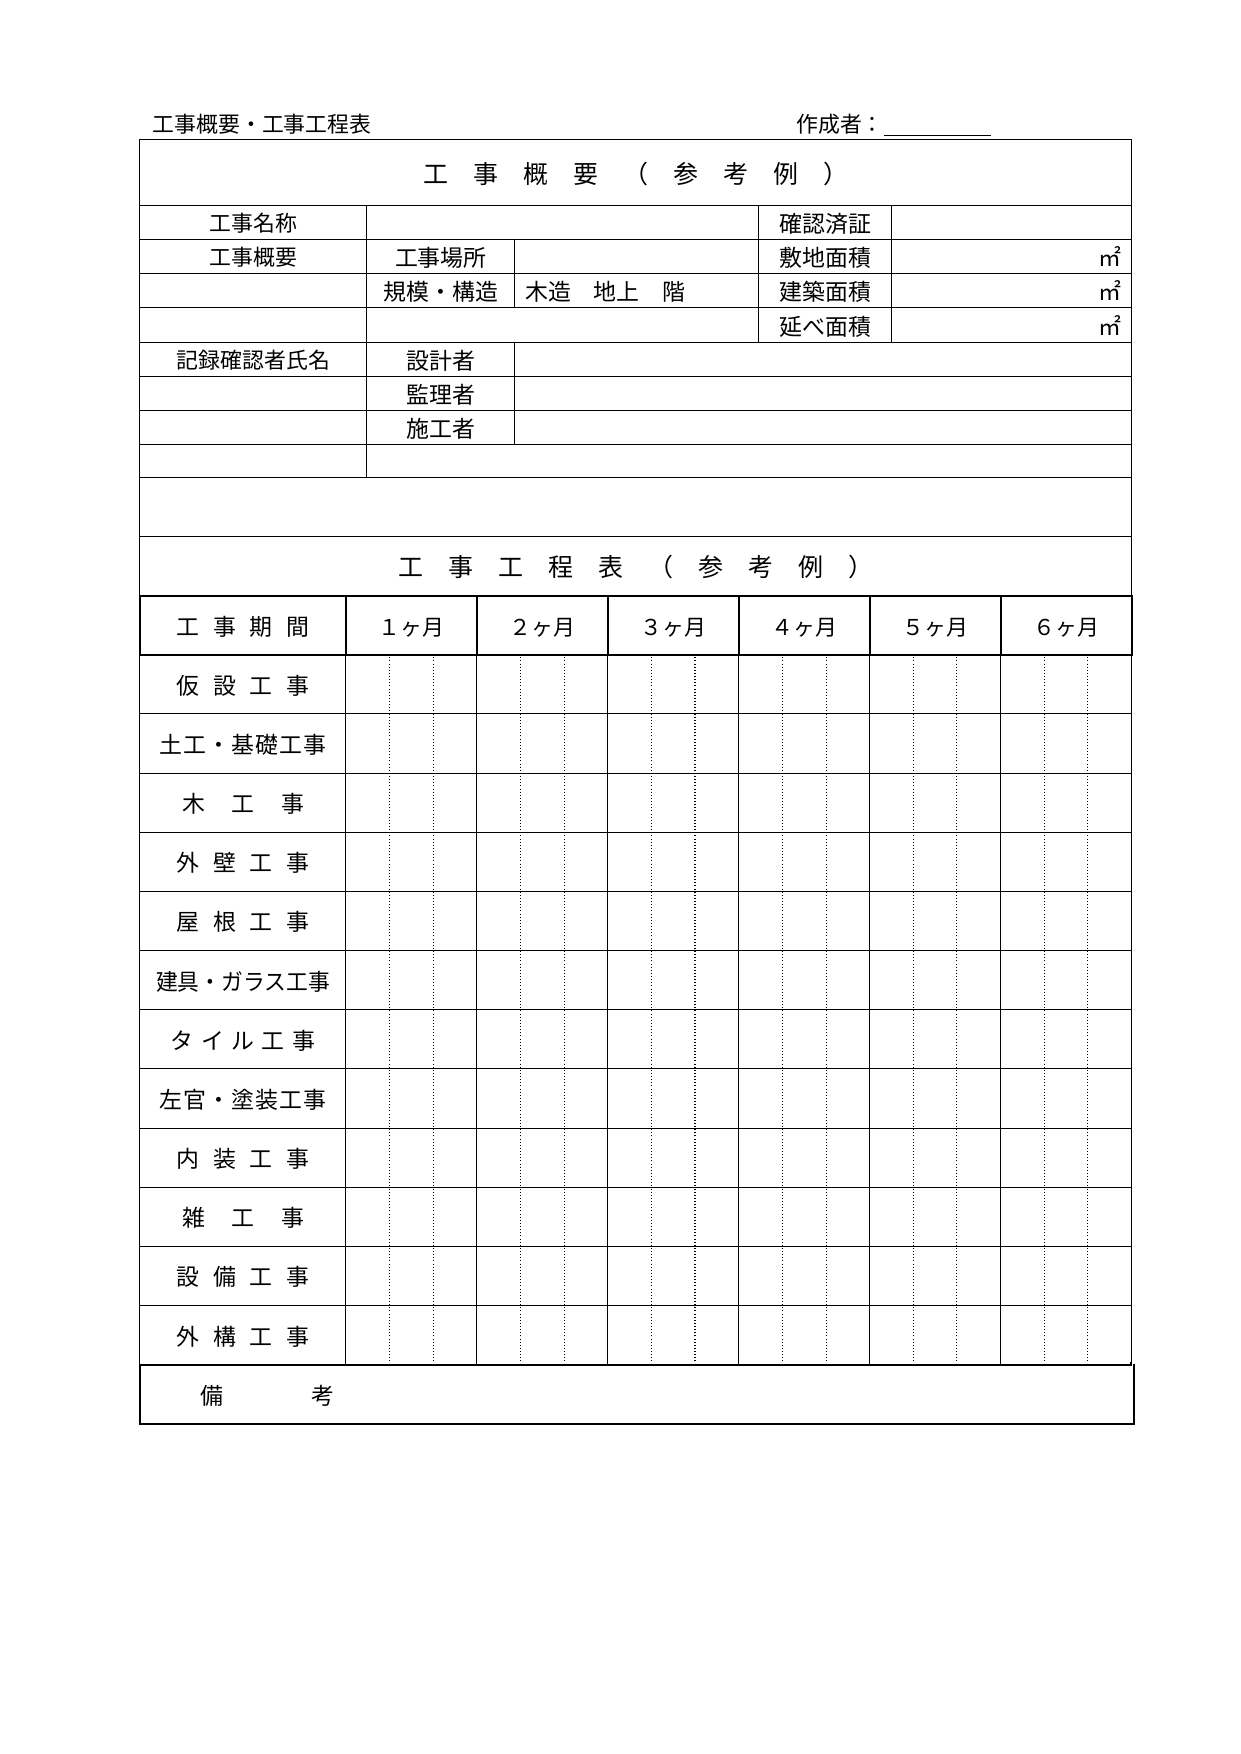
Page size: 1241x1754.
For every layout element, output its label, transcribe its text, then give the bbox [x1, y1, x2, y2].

table_cell [346, 1069, 389, 1127]
table_cell [477, 892, 520, 950]
table_cell [564, 1306, 607, 1364]
table_cell [564, 774, 607, 832]
table_cell 確認済証 [759, 206, 891, 239]
table_cell [870, 1010, 913, 1068]
table_cell [515, 240, 758, 273]
table_cell [957, 1129, 1000, 1187]
table_cell [957, 1069, 1000, 1127]
table_cell [695, 1129, 738, 1187]
table_cell [651, 656, 695, 713]
table_cell ㎡ [892, 274, 1131, 307]
table_cell [564, 1247, 607, 1305]
table_cell [783, 1306, 826, 1364]
table_cell [515, 377, 1131, 410]
table_cell [695, 656, 738, 713]
table_cell [957, 774, 1000, 832]
table_cell [739, 656, 782, 713]
table_cell [957, 833, 1000, 891]
table_cell [1088, 774, 1131, 832]
table_cell [783, 892, 826, 950]
table_cell ５ヶ月 [871, 597, 1000, 654]
table_cell [913, 1306, 957, 1364]
table_cell [892, 206, 1131, 239]
table_cell [695, 1069, 738, 1127]
table_cell [651, 1069, 695, 1127]
table_cell [1044, 656, 1088, 713]
table_cell [433, 1069, 476, 1127]
table_cell [957, 1188, 1000, 1246]
table_cell 内装工事 [140, 1129, 345, 1187]
text 工事概要・工事工程表 作成者： [102, 107, 1123, 139]
table_cell [390, 1306, 433, 1364]
table_cell [477, 1069, 520, 1127]
table_cell [913, 1188, 957, 1246]
table_cell [1044, 1188, 1088, 1246]
table_cell 規模・構造 [367, 274, 514, 307]
table_cell [564, 833, 607, 891]
table_cell [739, 1069, 782, 1127]
table_cell ６ヶ月 [1002, 597, 1131, 654]
table_cell [870, 714, 913, 772]
table_cell [140, 411, 366, 444]
table_cell [651, 1247, 695, 1305]
table_cell [346, 774, 389, 832]
table_cell [913, 1129, 957, 1187]
table_cell [433, 774, 476, 832]
table_cell [870, 1188, 913, 1246]
table_cell [1044, 892, 1088, 950]
table_cell [1001, 714, 1044, 772]
table_cell 工事概要 [140, 240, 366, 273]
table_cell [783, 1188, 826, 1246]
table_cell [367, 445, 1131, 477]
table_cell [520, 1247, 564, 1305]
table_cell [433, 951, 476, 1009]
table_cell [783, 833, 826, 891]
table_cell [1044, 774, 1088, 832]
table_cell [433, 1129, 476, 1187]
table_cell [783, 714, 826, 772]
table_cell [608, 1188, 651, 1246]
table_cell [608, 833, 651, 891]
table_cell 敷地面積 [759, 240, 891, 273]
table_cell [140, 308, 366, 342]
table_cell [608, 656, 651, 713]
table_cell [783, 951, 826, 1009]
table_cell [564, 714, 607, 772]
table_cell 工事期間 [141, 597, 345, 654]
table_cell [695, 1306, 738, 1364]
table_cell [520, 1069, 564, 1127]
table_cell [520, 656, 564, 713]
table_cell 工事名称 [140, 206, 366, 239]
table_cell [957, 1306, 1000, 1364]
table_cell 設備工事 [140, 1247, 345, 1305]
table_cell 施工者 [367, 411, 514, 444]
table_cell [477, 774, 520, 832]
table_header 工 事 概 要 （ 参 考 例 ） [140, 140, 1131, 204]
table_cell [346, 656, 389, 713]
table_cell [826, 656, 869, 713]
table_cell [477, 833, 520, 891]
table_cell [826, 1010, 869, 1068]
table_cell 建築面積 [759, 274, 891, 307]
table_cell 工 事 工 程 表 （ 参 考 例 ） [140, 537, 1131, 595]
table_cell [477, 1188, 520, 1246]
table_cell [783, 1010, 826, 1068]
table_cell [957, 714, 1000, 772]
table_cell [477, 1010, 520, 1068]
table_cell [433, 1010, 476, 1068]
table_cell [783, 774, 826, 832]
table_cell [913, 656, 957, 713]
table_cell [826, 774, 869, 832]
table_cell [695, 1247, 738, 1305]
table_cell [140, 478, 1131, 536]
table_cell [651, 951, 695, 1009]
table_cell [651, 892, 695, 950]
table_cell [477, 656, 520, 713]
table_cell [367, 308, 758, 342]
table_cell [433, 656, 476, 713]
table_cell 設計者 [367, 343, 514, 376]
table_cell [783, 1069, 826, 1127]
table_cell [346, 714, 389, 772]
table_cell [913, 1069, 957, 1127]
table_cell [1001, 774, 1044, 832]
table_cell [913, 1247, 957, 1305]
table_cell [1044, 1129, 1088, 1187]
table_cell [1001, 892, 1044, 950]
table_cell [564, 1010, 607, 1068]
table_cell [520, 833, 564, 891]
table_cell 建具・ガラス工事 [140, 951, 345, 1009]
table_cell [695, 951, 738, 1009]
table_cell [826, 1306, 869, 1364]
table_cell タイル工事 [140, 1010, 345, 1068]
table_cell [1088, 656, 1131, 713]
table_cell [783, 656, 826, 713]
table_cell [913, 714, 957, 772]
table_cell [1044, 1069, 1088, 1127]
table_cell 木造 地上 階 [515, 274, 758, 307]
table_cell ㎡ [892, 308, 1131, 342]
table_cell 外構工事 [140, 1306, 345, 1364]
table_cell [826, 892, 869, 950]
table_cell [520, 714, 564, 772]
table_cell [608, 1069, 651, 1127]
table_cell [870, 833, 913, 891]
table_cell [957, 892, 1000, 950]
table_cell １ヶ月 [347, 597, 476, 654]
table_cell [913, 774, 957, 832]
table_cell [739, 1188, 782, 1246]
table_cell [1044, 1306, 1088, 1364]
table_cell [957, 951, 1000, 1009]
table_cell [1044, 1010, 1088, 1068]
table_cell [564, 1129, 607, 1187]
table_cell [1044, 714, 1088, 772]
table_cell [564, 656, 607, 713]
table_cell [1001, 1129, 1044, 1187]
table_cell 土工・基礎工事 [140, 714, 345, 772]
table_cell [739, 1129, 782, 1187]
table_cell [1088, 1010, 1131, 1068]
table_cell [564, 1069, 607, 1127]
table_cell [826, 1188, 869, 1246]
table_cell [1001, 1306, 1044, 1364]
table_cell 雑工事 [140, 1188, 345, 1246]
table_cell [140, 274, 366, 307]
table_cell [826, 1247, 869, 1305]
table_cell [346, 1010, 389, 1068]
table_cell [913, 833, 957, 891]
table_cell [651, 833, 695, 891]
table_cell [957, 656, 1000, 713]
table_cell [695, 892, 738, 950]
table_cell [1001, 656, 1044, 713]
table_cell [826, 714, 869, 772]
table_cell [1088, 1306, 1131, 1364]
table_cell [433, 1247, 476, 1305]
table_cell [390, 774, 433, 832]
table_cell [739, 1306, 782, 1364]
table_cell [477, 1306, 520, 1364]
table_cell [870, 1069, 913, 1127]
table_cell [739, 1247, 782, 1305]
table_cell 左官・塗装工事 [140, 1069, 345, 1127]
table_cell [957, 1247, 1000, 1305]
table_cell [957, 1010, 1000, 1068]
table_cell [520, 892, 564, 950]
table_cell [1088, 951, 1131, 1009]
table_cell [1001, 1010, 1044, 1068]
table_cell [346, 833, 389, 891]
table_cell [783, 1129, 826, 1187]
table_cell [1001, 1188, 1044, 1246]
table_cell [608, 951, 651, 1009]
table_cell [477, 714, 520, 772]
table_cell ㎡ [892, 240, 1131, 273]
table_cell ２ヶ月 [478, 597, 607, 654]
table_cell [608, 774, 651, 832]
table_cell [346, 1188, 389, 1246]
table_cell [1088, 1188, 1131, 1246]
table_cell 監理者 [367, 377, 514, 410]
table_cell [651, 1188, 695, 1246]
table_cell [520, 1306, 564, 1364]
table_cell [1044, 1247, 1088, 1305]
table_cell [520, 1188, 564, 1246]
table_cell [390, 1188, 433, 1246]
table_cell 屋根工事 [140, 892, 345, 950]
table_cell [1088, 1069, 1131, 1127]
table_cell [651, 774, 695, 832]
table_cell [1088, 714, 1131, 772]
table_cell [870, 892, 913, 950]
table_cell [651, 1010, 695, 1068]
table_cell [826, 951, 869, 1009]
table_cell [695, 1010, 738, 1068]
table_cell ３ヶ月 [609, 597, 738, 654]
table_cell [1088, 1129, 1131, 1187]
table_cell [477, 951, 520, 1009]
table_cell [651, 1129, 695, 1187]
table_cell [1001, 1069, 1044, 1127]
table_cell [390, 656, 433, 713]
table_cell [477, 1129, 520, 1187]
table_cell [695, 833, 738, 891]
table_cell [520, 1010, 564, 1068]
table_cell [433, 1188, 476, 1246]
table_cell [739, 833, 782, 891]
table_cell [739, 892, 782, 950]
table_cell [608, 1010, 651, 1068]
table_cell [608, 1247, 651, 1305]
table_cell [1001, 833, 1044, 891]
table_cell [870, 1129, 913, 1187]
table_cell [695, 774, 738, 832]
table_cell [346, 1306, 389, 1364]
table_cell [346, 1247, 389, 1305]
table_cell [870, 951, 913, 1009]
table_cell [739, 774, 782, 832]
table_cell [1001, 1247, 1044, 1305]
table_cell [870, 1247, 913, 1305]
table_cell 外壁工事 [140, 833, 345, 891]
table_cell [608, 714, 651, 772]
table_cell 備 考 [141, 1364, 1133, 1423]
table_cell [140, 445, 366, 477]
table_cell [870, 774, 913, 832]
table_cell [1044, 951, 1088, 1009]
table_cell [140, 377, 366, 410]
table_cell [739, 714, 782, 772]
table_cell 仮設工事 [140, 656, 345, 713]
table_cell [564, 951, 607, 1009]
table_cell [739, 1010, 782, 1068]
table_cell [608, 1129, 651, 1187]
table_cell [433, 714, 476, 772]
table_cell [564, 1188, 607, 1246]
table_cell [695, 714, 738, 772]
table_cell [390, 892, 433, 950]
table_cell [433, 1306, 476, 1364]
table_cell [390, 1129, 433, 1187]
table_cell [913, 951, 957, 1009]
table_cell [520, 774, 564, 832]
table_cell [826, 1069, 869, 1127]
table_cell [608, 1306, 651, 1364]
table_cell [390, 1010, 433, 1068]
table_cell [433, 833, 476, 891]
table_cell [390, 714, 433, 772]
table_cell [870, 1306, 913, 1364]
table_cell 記録確認者氏名 [140, 343, 366, 376]
table_cell [783, 1247, 826, 1305]
table_cell 工事場所 [367, 240, 514, 273]
table_cell [1088, 833, 1131, 891]
table_cell [1001, 951, 1044, 1009]
table_cell [695, 1188, 738, 1246]
table_cell [367, 206, 758, 239]
table_cell 木工事 [140, 774, 345, 832]
table_cell [651, 714, 695, 772]
table_cell [515, 411, 1131, 444]
table_cell [739, 951, 782, 1009]
table_cell [1044, 833, 1088, 891]
table_cell [346, 1129, 389, 1187]
table_cell [1088, 892, 1131, 950]
table_cell [520, 951, 564, 1009]
table_cell [913, 1010, 957, 1068]
table_cell [390, 1247, 433, 1305]
table_cell [564, 892, 607, 950]
table_cell [346, 892, 389, 950]
table_cell [651, 1306, 695, 1364]
table_cell [870, 656, 913, 713]
table_cell [346, 951, 389, 1009]
table_cell [913, 892, 957, 950]
table_cell 延べ面積 [759, 308, 891, 342]
table_cell [390, 1069, 433, 1127]
table_cell [520, 1129, 564, 1187]
table_cell [433, 892, 476, 950]
table_cell ４ヶ月 [740, 597, 869, 654]
table_cell [826, 833, 869, 891]
table_cell [477, 1247, 520, 1305]
table_cell [515, 343, 1131, 376]
table_cell [390, 951, 433, 1009]
table_cell [608, 892, 651, 950]
table_cell [390, 833, 433, 891]
table_cell [826, 1129, 869, 1187]
table_cell [1088, 1247, 1131, 1305]
